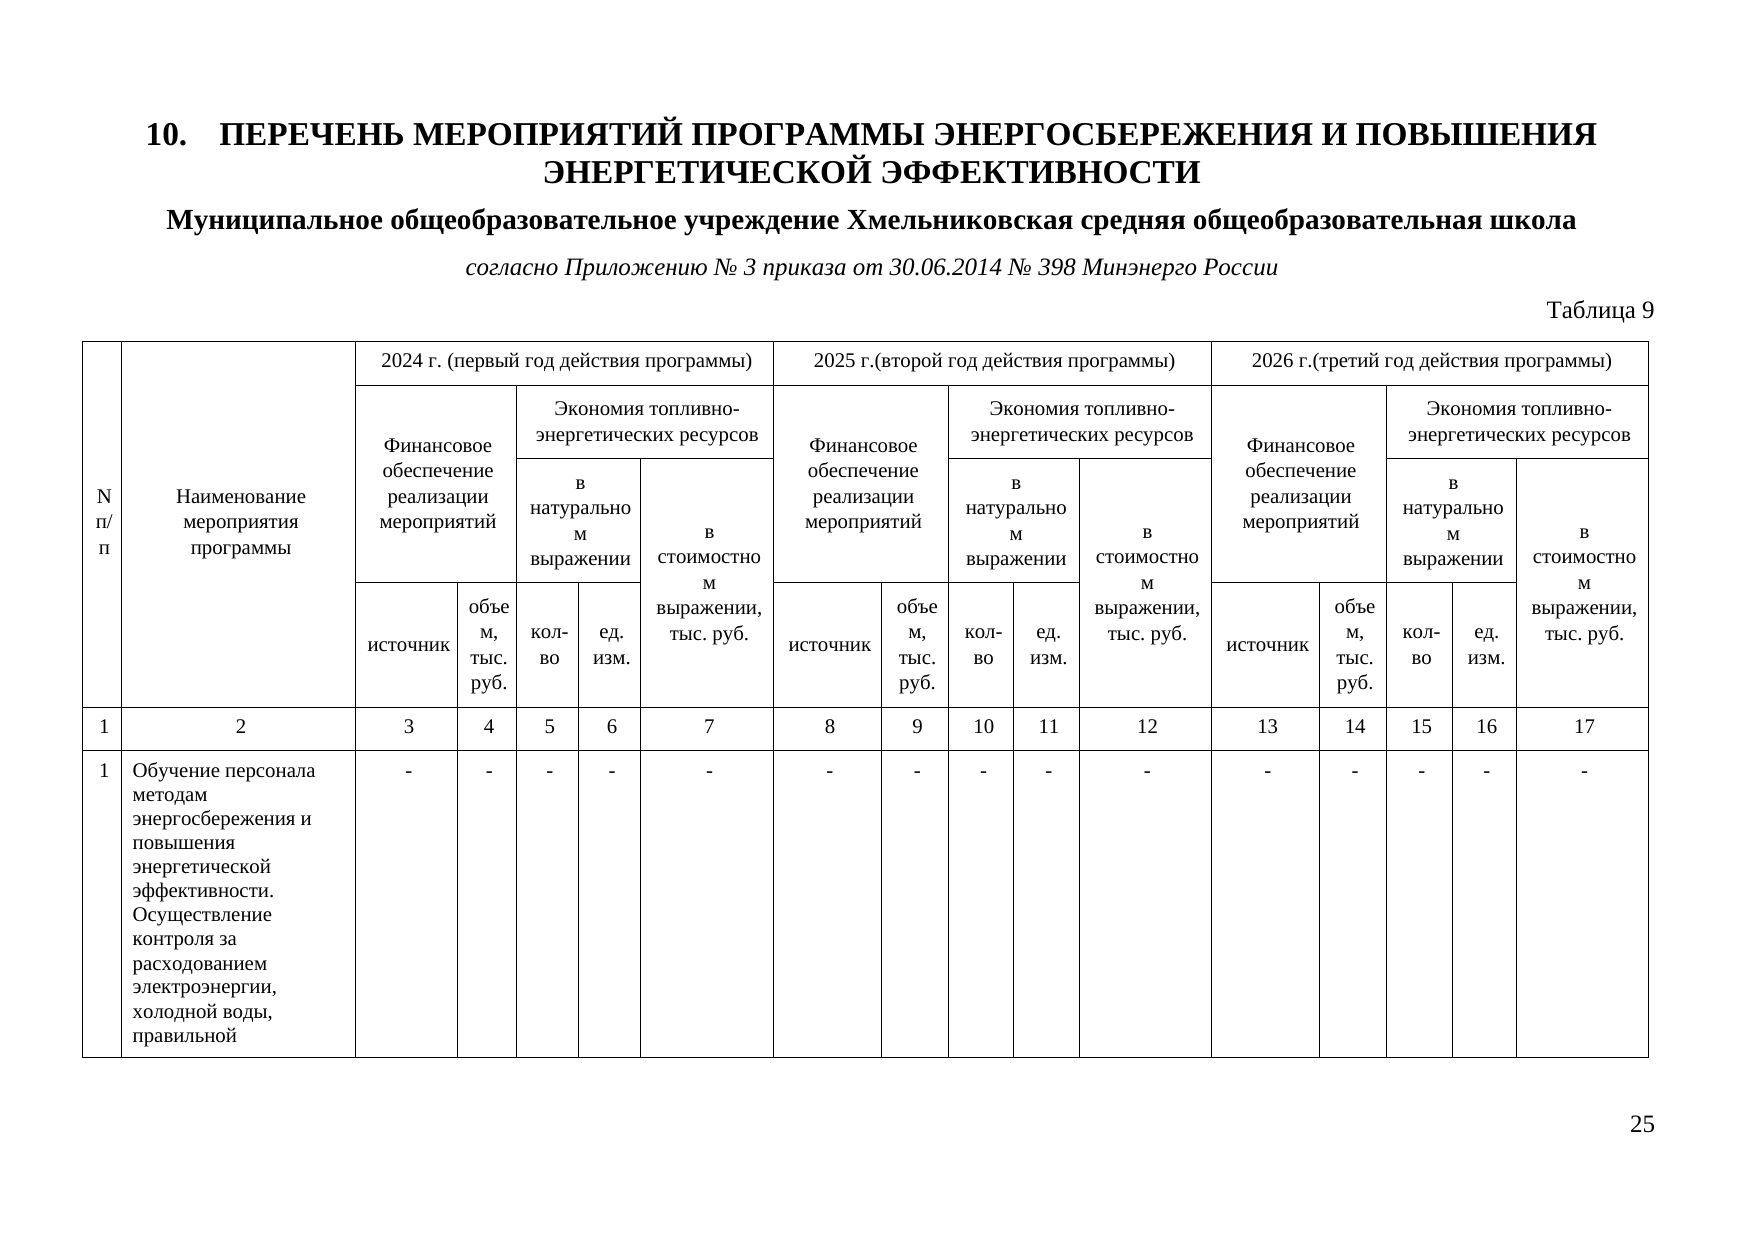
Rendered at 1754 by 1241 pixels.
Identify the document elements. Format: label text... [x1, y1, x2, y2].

table_header N п/п [83, 342, 121, 707]
table_cell - [641, 751, 773, 1057]
table_cell 6 [579, 708, 640, 750]
table_cell 11 [1014, 708, 1079, 750]
subtitle ПЕРЕЧЕНЬ МЕРОПРИЯТИЙ ПРОГРАММЫ ЭНЕРГОСБЕРЕЖЕНИЯ И ПОВЫШЕНИЯ ЭНЕРГЕТИЧЕСКОЙ ЭФФЕКТИВНОСТИ [89, 114, 1655, 191]
table_cell объем, тыс. руб. [458, 583, 516, 707]
table_cell - [949, 751, 1013, 1057]
table_cell в стоимостном выражении, тыс. руб. [1080, 459, 1211, 707]
table_cell 10 [949, 708, 1013, 750]
table_cell 3 [356, 708, 457, 750]
table_cell - [1517, 751, 1648, 1057]
table_header 2026 г.(третий год действия программы) [1212, 342, 1648, 384]
table_cell Экономия топливно-энергетических ресурсов [949, 386, 1211, 458]
table_cell 8 [774, 708, 881, 750]
table_cell 15 [1387, 708, 1452, 750]
table_cell 16 [1453, 708, 1516, 750]
table_cell ед. изм. [1453, 583, 1516, 707]
table_cell в натуральном выражении [949, 459, 1079, 582]
table_cell - [356, 751, 457, 1057]
table_cell 7 [641, 708, 773, 750]
table_cell в стоимостном выражении, тыс. руб. [641, 459, 773, 707]
table_cell 1 [83, 751, 121, 1057]
table_cell кол-во [1387, 583, 1452, 707]
text Муниципальное общеобразовательное учреждение Хмельниковская средняя общеобразовательная школа [89, 202, 1655, 235]
table_cell источник [1212, 583, 1319, 707]
table_cell - [1014, 751, 1079, 1057]
table_cell 4 [458, 708, 516, 750]
table_cell кол-во [517, 583, 578, 707]
table_cell - [882, 751, 948, 1057]
table_cell - [1080, 751, 1211, 1057]
table_cell - [579, 751, 640, 1057]
table_cell - [517, 751, 578, 1057]
table_cell 17 [1517, 708, 1648, 750]
table_cell Финансовое обеспечение реализации мероприятий [356, 386, 516, 582]
table_cell объем, тыс. руб. [1320, 583, 1386, 707]
table_cell в натуральном выражении [1387, 459, 1516, 582]
table_cell в стоимостном выражении, тыс. руб. [1517, 459, 1648, 707]
table_cell источник [356, 583, 457, 707]
table_cell ед. изм. [1014, 583, 1079, 707]
table_cell 1 [83, 708, 121, 750]
table_cell 5 [517, 708, 578, 750]
table_cell - [458, 751, 516, 1057]
table_cell 2 [122, 708, 355, 750]
table_cell в натуральном выражении [517, 459, 640, 582]
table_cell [122, 751, 355, 1057]
text Таблица 9 [0, 295, 1655, 324]
table_cell кол-во [949, 583, 1013, 707]
table_cell Экономия топливно-энергетических ресурсов [1387, 386, 1648, 458]
table_cell - [1320, 751, 1386, 1057]
text согласно Приложению № 3 приказа от 30.06.2014 № 398 Минэнерго России [89, 252, 1655, 281]
table_cell - [774, 751, 881, 1057]
table_cell ед. изм. [579, 583, 640, 707]
table_cell 12 [1080, 708, 1211, 750]
table_cell - [1387, 751, 1452, 1057]
table_cell Финансовое обеспечение реализации мероприятий [1212, 386, 1386, 582]
table_cell 13 [1212, 708, 1319, 750]
table_cell объем, тыс. руб. [882, 583, 948, 707]
table_header Наименование мероприятия программы [122, 342, 355, 707]
table_cell Экономия топливно-энергетических ресурсов [517, 386, 773, 458]
table_cell Финансовое обеспечение реализации мероприятий [774, 386, 948, 582]
table_header 2025 г.(второй год действия программы) [774, 342, 1211, 384]
table_cell - [1453, 751, 1516, 1057]
table_cell - [1212, 751, 1319, 1057]
table_cell источник [774, 583, 881, 707]
table_cell 9 [882, 708, 948, 750]
table_cell 14 [1320, 708, 1386, 750]
table_header 2024 г. (первый год действия программы) [356, 342, 773, 384]
